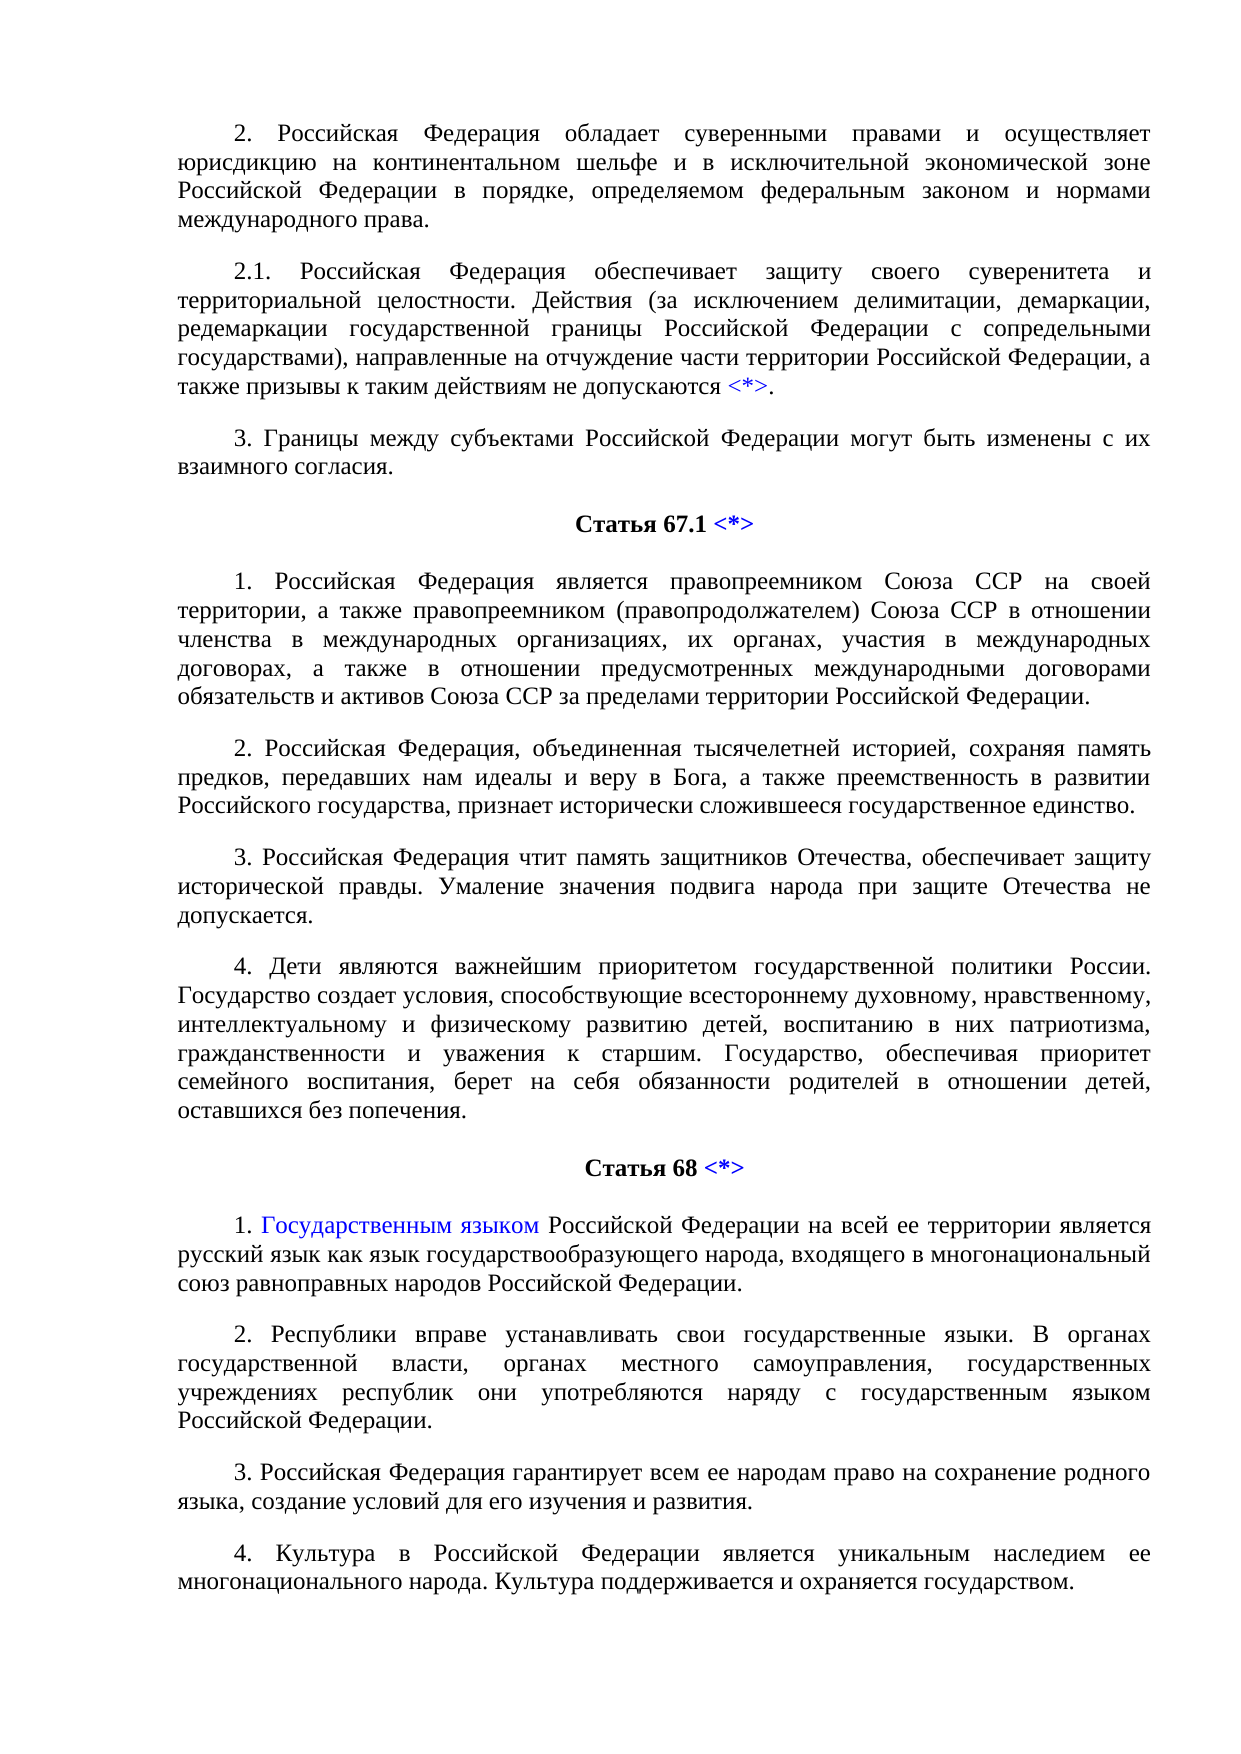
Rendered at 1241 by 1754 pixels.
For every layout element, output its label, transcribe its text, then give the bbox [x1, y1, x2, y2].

text 3. Российская Федерация чтит память защитников Отечества, обеспечивает защиту исторической правды. Умаление значения подвига народа при защите Отечества не допускается. [177, 842, 1152, 928]
text 1. Государственным языком Российской Федерации на всей ее территории является русский язык как язык государствообразующего народа, входящего в многонациональный союз равноправных народов Российской Федерации. [177, 1210, 1152, 1296]
title Статья 68 <*> [177, 1153, 1152, 1181]
text 2. Российская Федерация, объединенная тысячелетней историей, сохраняя память предков, передавших нам идеалы и веру в Бога, а также преемственность в развитии Российского государства, признает исторически сложившееся государственное единство. [177, 733, 1152, 819]
text 4. Дети являются важнейшим приоритетом государственной политики России. Государство создает условия, способствующие всестороннему духовному, нравственному, интеллектуальному и физическому развитию детей, воспитанию в них патриотизма, гражданственности и уважения к старшим. Государство, обеспечивая приоритет семейного воспитания, берет на себя обязанности родителей в отношении детей, оставшихся без попечения. [177, 951, 1152, 1124]
text 2.1. Российская Федерация обеспечивает защиту своего суверенитета и территориальной целостности. Действия (за исключением делимитации, демаркации, редемаркации государственной границы Российской Федерации с сопредельными государствами), направленные на отчуждение части территории Российской Федерации, а также призывы к таким действиям не допускаются <*>. [177, 256, 1152, 400]
text 1. Российская Федерация является правопреемником Союза ССР на своей территории, а также правопреемником (правопродолжателем) Союза ССР в отношении членства в международных организациях, их органах, участия в международных договорах, а также в отношении предусмотренных международными договорами обязательств и активов Союза ССР за пределами территории Российской Федерации. [177, 566, 1152, 710]
title Статья 67.1 <*> [177, 509, 1152, 538]
text 4. Культура в Российской Федерации является уникальным наследием ее многонационального народа. Культура поддерживается и охраняется государством. [177, 1538, 1152, 1595]
text 2. Российская Федерация обладает суверенными правами и осуществляет юрисдикцию на континентальном шельфе и в исключительной экономической зоне Российской Федерации в порядке, определяемом федеральным законом и нормами международного права. [177, 118, 1152, 233]
text 3. Российская Федерация гарантирует всем ее народам право на сохранение родного языка, создание условий для его изучения и развития. [177, 1457, 1152, 1515]
text 2. Республики вправе устанавливать свои государственные языки. В органах государственной власти, органах местного самоуправления, государственных учреждениях республик они употребляются наряду с государственным языком Российской Федерации. [177, 1319, 1152, 1434]
text 3. Границы между субъектами Российской Федерации могут быть изменены с их взаимного согласия. [177, 423, 1152, 480]
